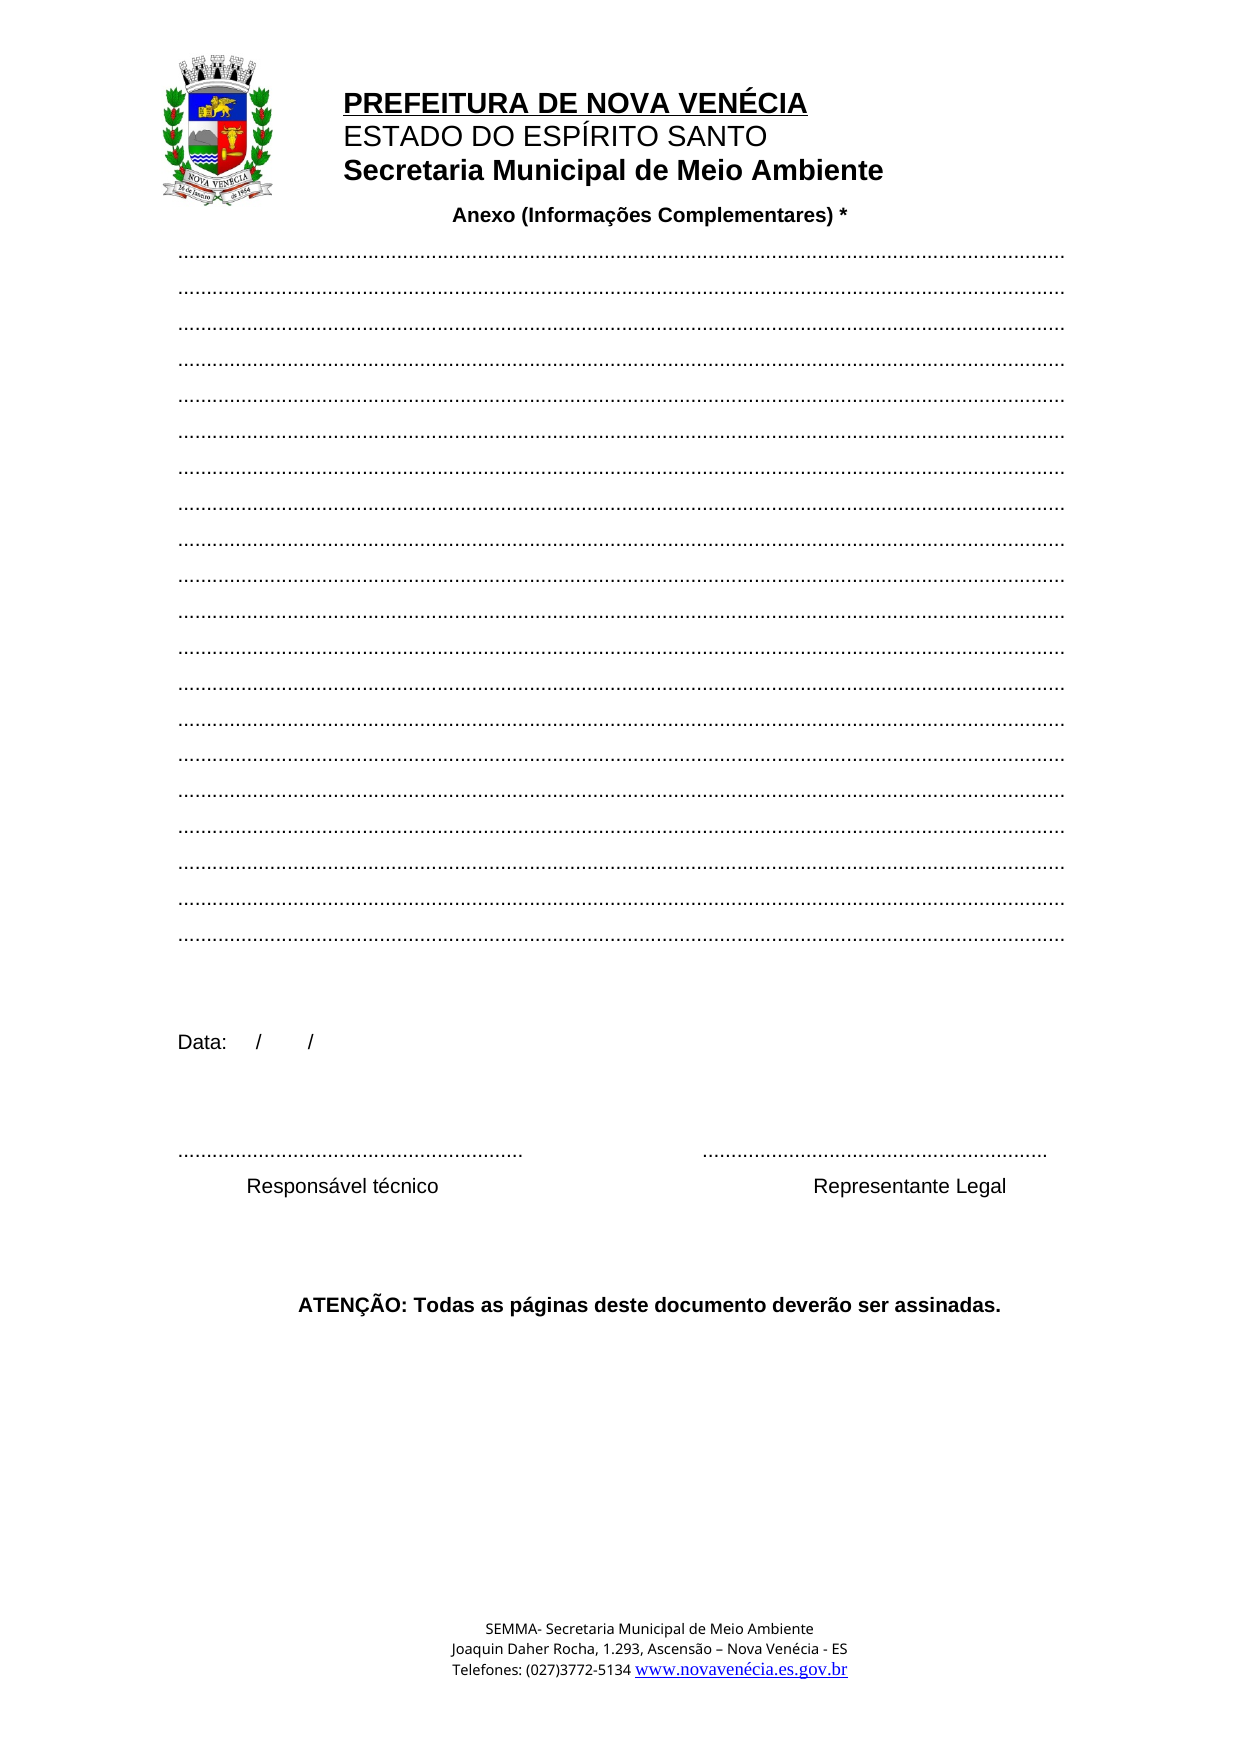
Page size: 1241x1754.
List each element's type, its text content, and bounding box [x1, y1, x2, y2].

text .......................................................................................................................................................... [177, 886, 1122, 910]
text .......................................................................................................................................................... [177, 706, 1122, 730]
text .......................................................................................................................................................... [177, 814, 1122, 838]
text .......................................................................................................................................................... [177, 527, 1122, 551]
text .......................................................................................................................................................... [177, 563, 1122, 587]
text .......................................................................................................................................................... [177, 347, 1122, 371]
text .......................................................................................................................................................... [177, 670, 1122, 694]
text .......................................................................................................................................................... [177, 742, 1122, 766]
text .......................................................................................................................................................... [177, 455, 1122, 479]
text .......................................................................................................................................................... [177, 491, 1122, 515]
text .......................................................................................................................................................... [177, 275, 1122, 299]
text .......................................................................................................................................................... [177, 419, 1122, 443]
text Anexo (Informações Complementares) * [177, 203, 1122, 227]
text Data: / / [177, 1030, 1122, 1054]
text .......................................................................................................................................................... [177, 922, 1122, 946]
text .......................................................................................................................................................... [177, 311, 1122, 335]
text .......................................................................................................................................................... [177, 239, 1122, 263]
text .......................................................................................................................................................... [177, 634, 1122, 658]
text ............................................................ ............................................................ [177, 1138, 1122, 1162]
text .......................................................................................................................................................... [177, 778, 1122, 802]
text .......................................................................................................................................................... [177, 598, 1122, 622]
text .......................................................................................................................................................... [177, 850, 1122, 874]
text ATENÇÃO: Todas as páginas deste documento deverão ser assinadas. [177, 1293, 1122, 1317]
text .......................................................................................................................................................... [177, 383, 1122, 407]
text Responsável técnico Representante Legal [177, 1173, 1122, 1197]
picture [161, 53, 274, 207]
